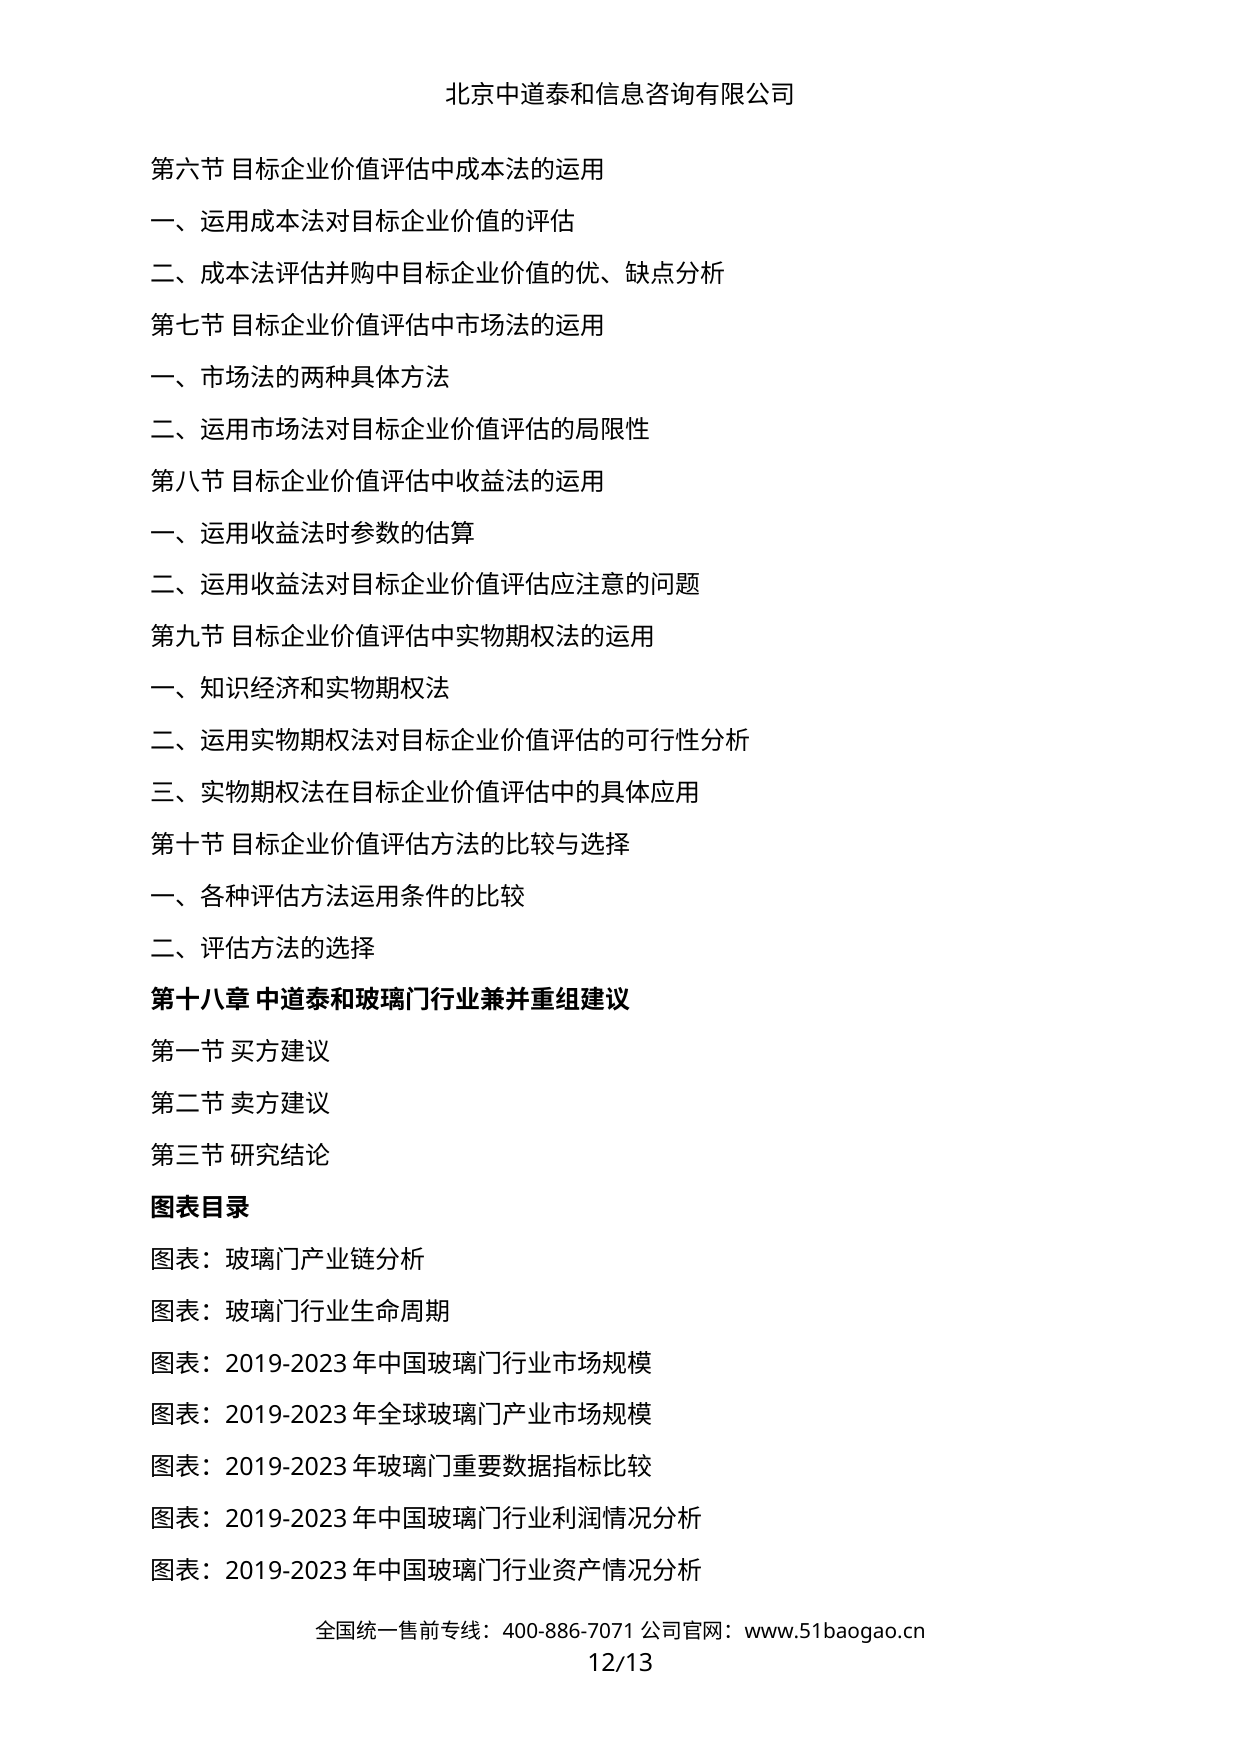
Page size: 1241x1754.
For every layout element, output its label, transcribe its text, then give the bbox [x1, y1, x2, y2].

text 图表：2019-2023年玻璃门重要数据指标比较 [150, 1447, 1090, 1483]
text 第七节 目标企业价值评估中市场法的运用 [150, 306, 1090, 342]
text 二、运用市场法对目标企业价值评估的局限性 [150, 409, 1090, 446]
text 第九节 目标企业价值评估中实物期权法的运用 [150, 617, 1090, 653]
text 二、成本法评估并购中目标企业价值的优、缺点分析 [150, 254, 1090, 290]
text 第八节 目标企业价值评估中收益法的运用 [150, 461, 1090, 497]
text 一、知识经济和实物期权法 [150, 669, 1090, 705]
text 图表：2019-2023年中国玻璃门行业市场规模 [150, 1343, 1090, 1379]
text 第一节 买方建议 [150, 1032, 1090, 1068]
text 一、各种评估方法运用条件的比较 [150, 876, 1090, 912]
text 图表：玻璃门产业链分析 [150, 1239, 1090, 1276]
text 第十八章 中道泰和玻璃门行业兼并重组建议 [150, 980, 1090, 1016]
text 三、实物期权法在目标企业价值评估中的具体应用 [150, 772, 1090, 809]
text 第二节 卖方建议 [150, 1084, 1090, 1120]
text 一、运用收益法时参数的估算 [150, 513, 1090, 549]
text 第三节 研究结论 [150, 1136, 1090, 1172]
text 图表：2019-2023年中国玻璃门行业利润情况分析 [150, 1499, 1090, 1535]
text 图表：2019-2023年全球玻璃门产业市场规模 [150, 1395, 1090, 1431]
text 第六节 目标企业价值评估中成本法的运用 [150, 150, 1090, 186]
text 第十节 目标企业价值评估方法的比较与选择 [150, 824, 1090, 861]
text 图表目录 [150, 1187, 1090, 1224]
text 二、运用实物期权法对目标企业价值评估的可行性分析 [150, 721, 1090, 757]
text 一、市场法的两种具体方法 [150, 357, 1090, 394]
text 二、评估方法的选择 [150, 928, 1090, 964]
text 一、运用成本法对目标企业价值的评估 [150, 202, 1090, 238]
text 图表：2019-2023年中国玻璃门行业资产情况分析 [150, 1551, 1090, 1587]
text 二、运用收益法对目标企业价值评估应注意的问题 [150, 565, 1090, 601]
text 图表：玻璃门行业生命周期 [150, 1291, 1090, 1327]
